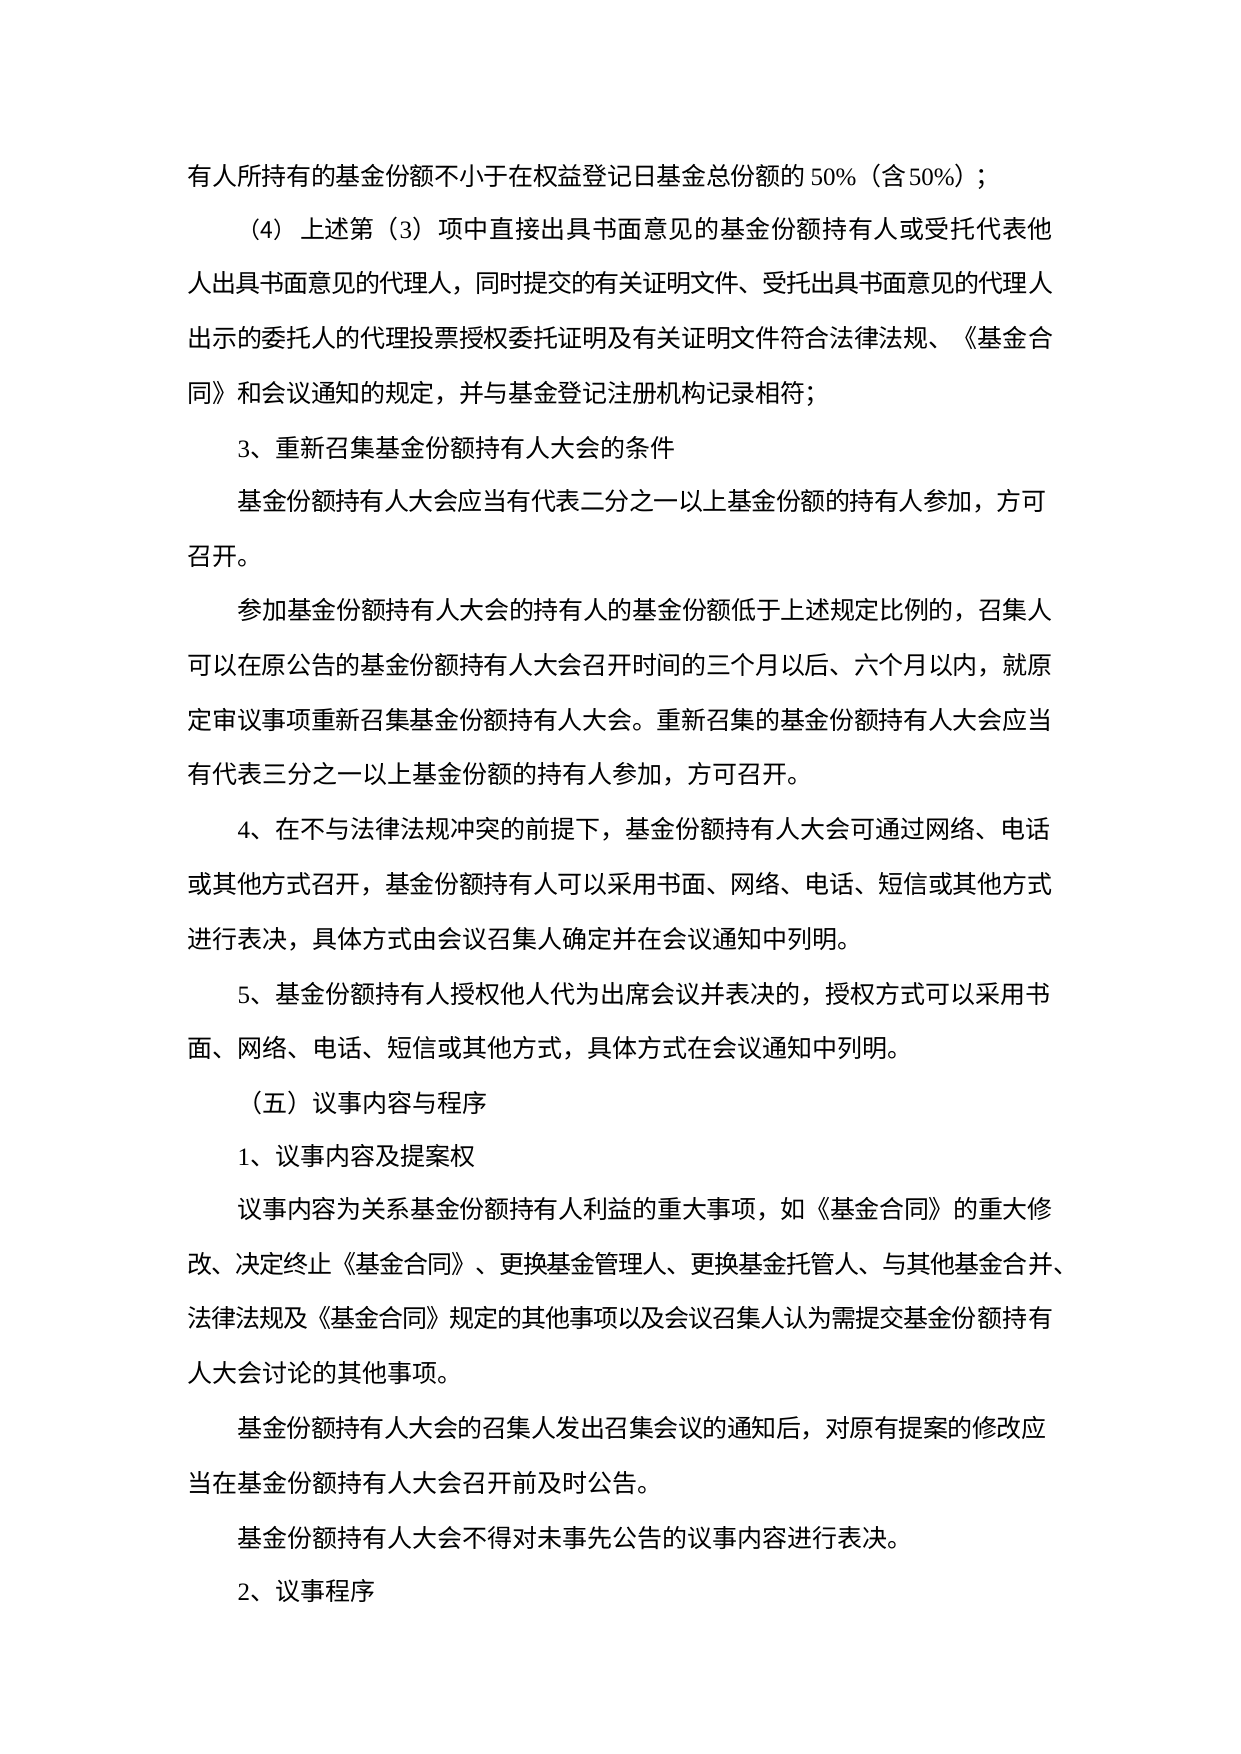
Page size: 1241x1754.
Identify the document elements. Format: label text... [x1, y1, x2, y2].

list 上述第（3）项中直接出具书面意见的基金份额持有人或受托代表他人出具书面意见的代理人，同时提交的有关证明文件、受托出具书面意见的代理人出示的委托人的代理投票授权委托证明及有关证明文件符合法律法规、《基金合同》和会议通知的规定，并与基金登记注册机构记录相符； [187, 209, 1053, 409]
text 参加基金份额持有人大会的持有人的基金份额低于上述规定比例的，召集人可以在原公告的基金份额持有人大会召开时间的三个月以后、六个月以内，就原定审议事项重新召集基金份额持有人大会。重新召集的基金份额持有人大会应当有代表三分之一以上基金份额的持有人参加，方可召开。 [187, 591, 1053, 791]
text （五）议事内容与程序 [237, 1084, 1078, 1120]
text 2、议事程序 [237, 1571, 1078, 1607]
text 5、基金份额持有人授权他人代为出席会议并表决的，授权方式可以采用书面、网络、电话、短信或其他方式，具体方式在会议通知中列明。 [187, 974, 1052, 1065]
text 基金份额持有人大会不得对未事先公告的议事内容进行表决。 [237, 1518, 1078, 1554]
text 1、议事内容及提案权 [237, 1137, 1078, 1173]
text 有人所持有的基金份额不小于在权益登记日基金总份额的 50%（含 50%）； [187, 156, 1078, 192]
text 基金份额持有人大会的召集人发出召集会议的通知后，对原有提案的修改应当在基金份额持有人大会召开前及时公告。 [187, 1408, 1053, 1499]
text 议事内容为关系基金份额持有人利益的重大事项，如《基金合同》的重大修改、决定终止《基金合同》、更换基金管理人、更换基金托管人、与其他基金合并、法律法规及《基金合同》规定的其他事项以及会议召集人认为需提交基金份额持有人大会讨论的其他事项。 [187, 1189, 1053, 1390]
text 3、重新召集基金份额持有人大会的条件 [237, 428, 1078, 464]
text 4、在不与法律法规冲突的前提下，基金份额持有人大会可通过网络、电话或其他方式召开，基金份额持有人可以采用书面、网络、电话、短信或其他方式进行表决，具体方式由会议召集人确定并在会议通知中列明。 [187, 810, 1053, 956]
text 基金份额持有人大会应当有代表二分之一以上基金份额的持有人参加，方可召开。 [187, 481, 1053, 572]
